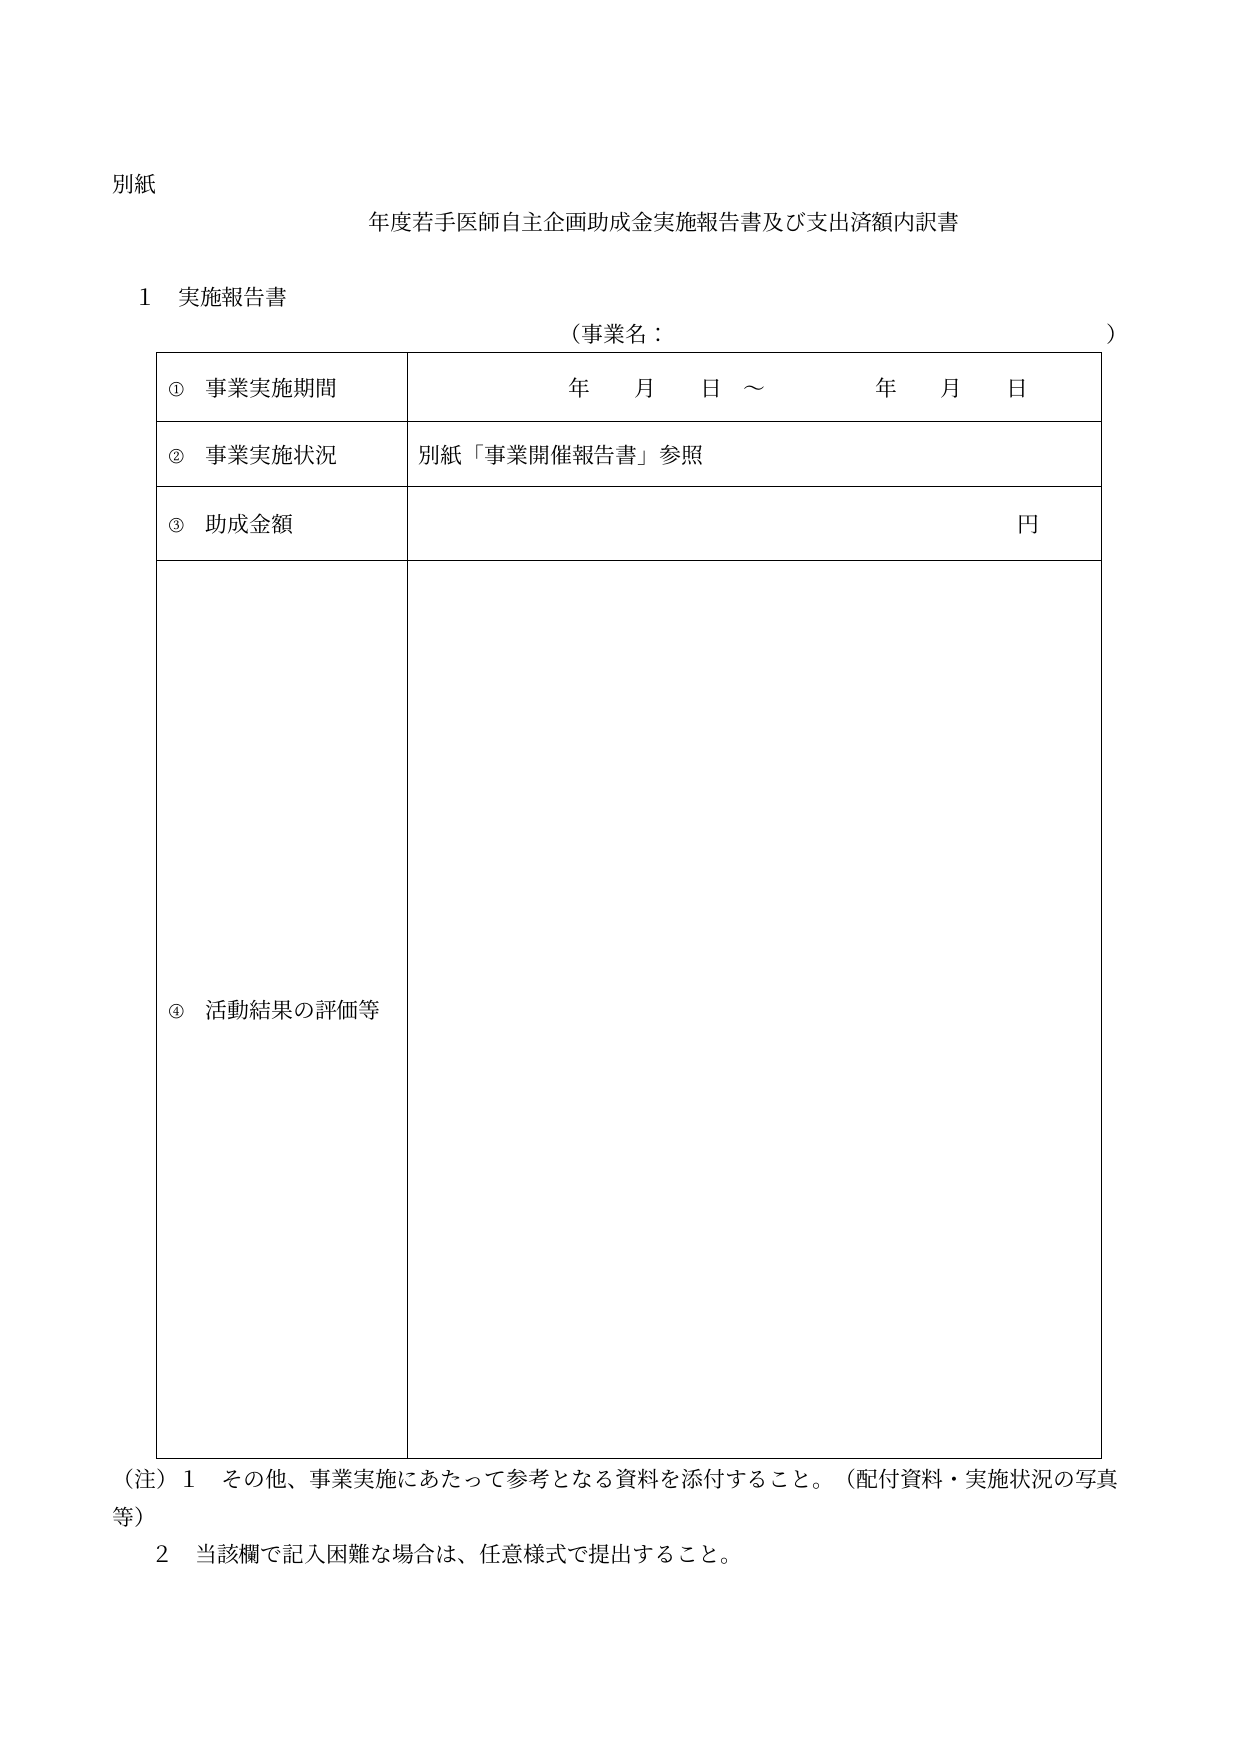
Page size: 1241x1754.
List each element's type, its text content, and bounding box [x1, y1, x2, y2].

text １ 実施報告書 [112, 277, 1128, 314]
table_cell 助成金額 [157, 487, 407, 559]
text ２ 当該欄で記入困難な場合は、任意様式で提出すること。 [134, 1534, 1128, 1572]
table_cell 別紙「事業開催報告書」参照 [408, 422, 1101, 486]
text （注）１ その他、事業実施にあたって参考となる資料を添付すること。（配付資料・実施状況の写真等） [112, 1459, 1128, 1534]
table_cell 事業実施状況 [157, 422, 407, 486]
text （事業名： ） [112, 314, 1128, 352]
table_cell [408, 561, 1101, 1458]
table_header 事業実施期間 [157, 353, 407, 421]
text 年度若手医師自主企画助成金実施報告書及び支出済額内訳書 [112, 202, 1128, 239]
table_cell 活動結果の評価等 [157, 561, 407, 1458]
table_header 年 月 日 ～ 年 月 日 [408, 353, 1101, 421]
table_cell 円 [408, 487, 1101, 559]
text 別紙 [112, 164, 1128, 202]
